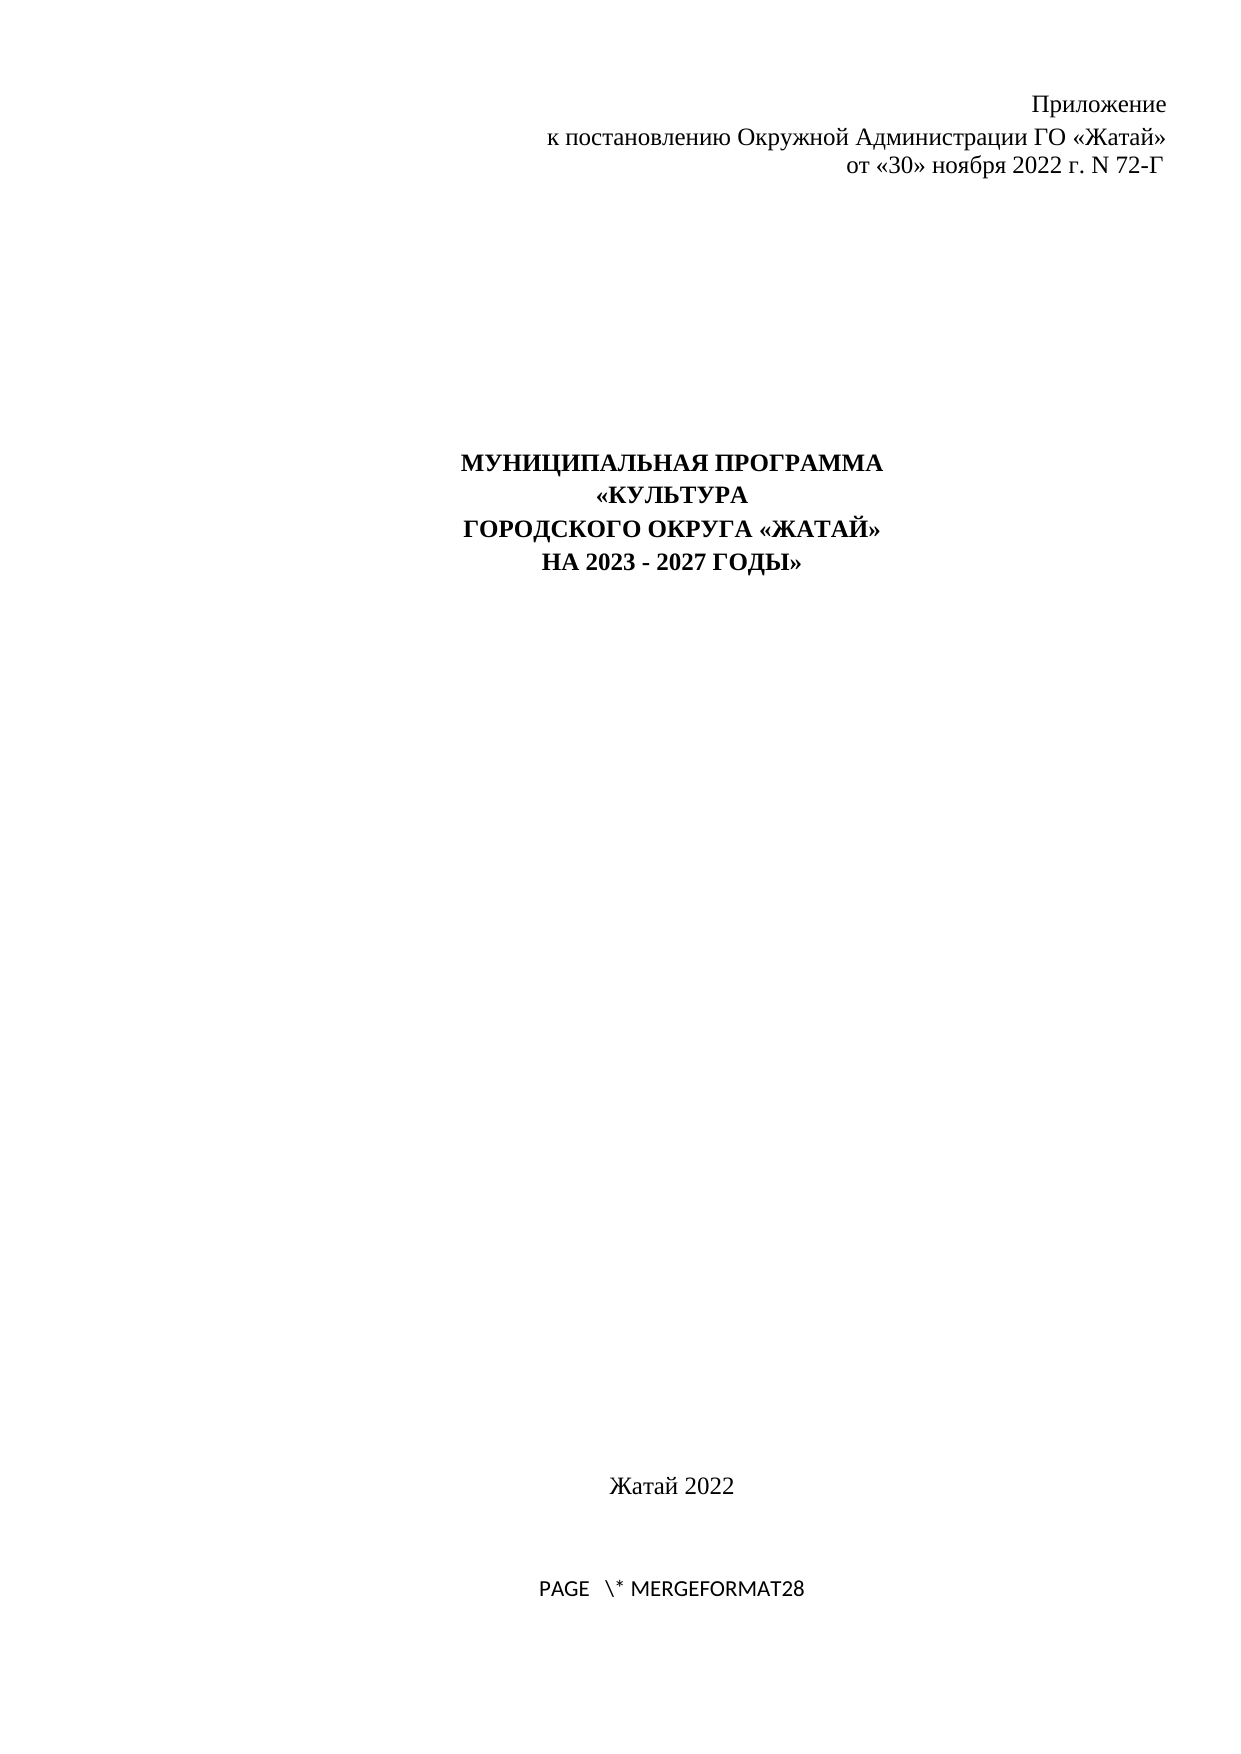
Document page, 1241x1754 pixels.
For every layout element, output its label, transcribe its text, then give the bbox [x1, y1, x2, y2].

text от «30» ноября 2022 г. N 72-Г [177, 150, 1167, 179]
text Приложение [177, 89, 1167, 117]
text МУНИЦИПАЛЬНАЯ ПРОГРАММА [177, 448, 1167, 476]
text Жатай 2022 [177, 1471, 1167, 1500]
text ГОРОДСКОГО ОКРУГА «ЖАТАЙ» [177, 514, 1167, 542]
text «КУЛЬТУРА [177, 481, 1167, 509]
text к постановлению Окружной Администрации ГО «Жатай» [177, 122, 1167, 150]
text НА 2023 - 2027 ГОДЫ» [177, 547, 1167, 575]
